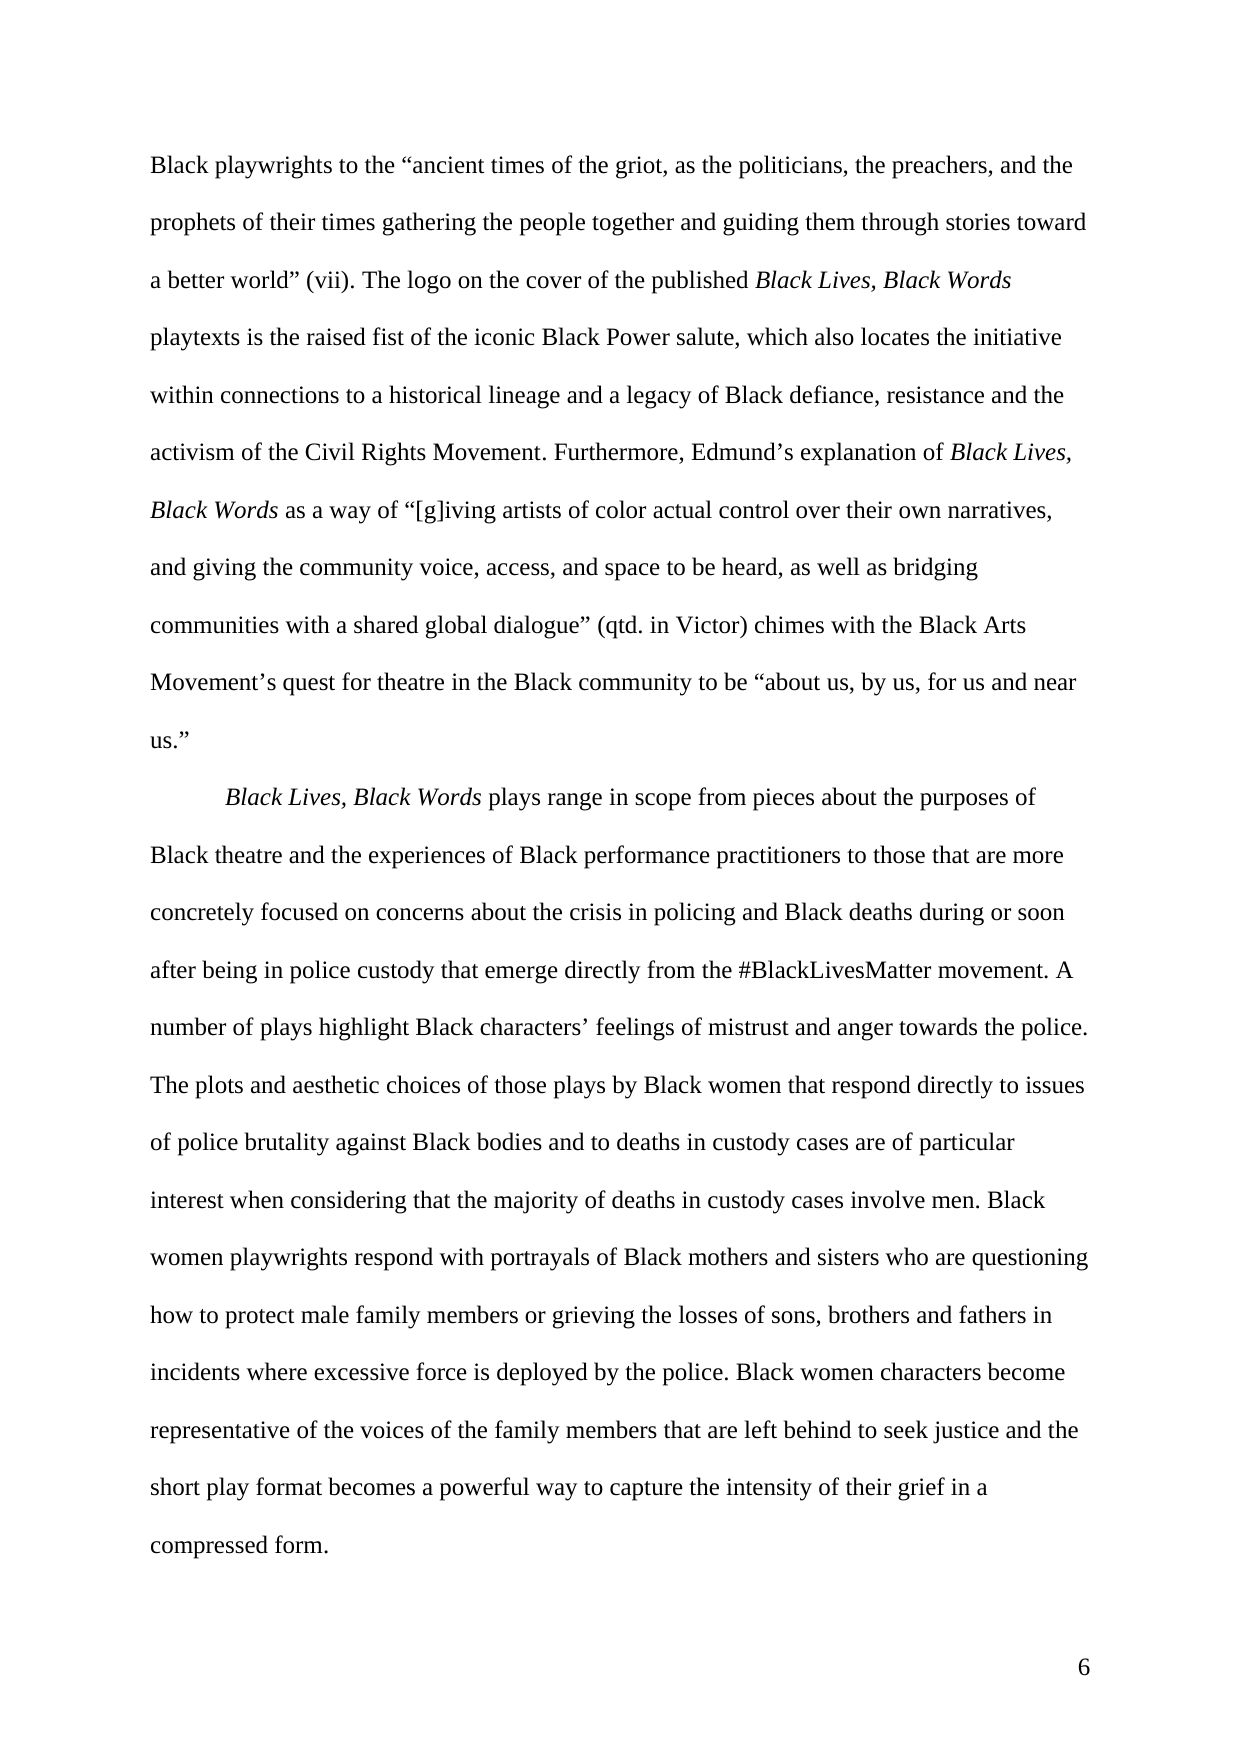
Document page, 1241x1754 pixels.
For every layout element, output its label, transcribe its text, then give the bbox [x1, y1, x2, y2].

text Black Lives, Black Words plays range in scope from pieces about the purposes of Black theatre and the experiences of Black performance practitioners to those that are more concretely focused on concerns about the crisis in policing and Black deaths during or soon after being in police custody that emerge directly from the #BlackLivesMatter movement. A number of plays highlight Black characters’ feelings of mistrust and anger towards the police. The plots and aesthetic choices of those plays by Black women that respond directly to issues of police brutality against Black bodies and to deaths in custody cases are of particular interest when considering that the majority of deaths in custody cases involve men. Black women playwrights respond with portrayals of Black mothers and sisters who are questioning how to protect male family members or grieving the losses of sons, brothers and fathers in incidents where excessive force is deployed by the police. Black women characters become representative of the voices of the family members that are left behind to seek justice and the short play format becomes a powerful way to capture the intensity of their grief in a compressed form. [150, 782, 1090, 1559]
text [150, 150, 1090, 754]
